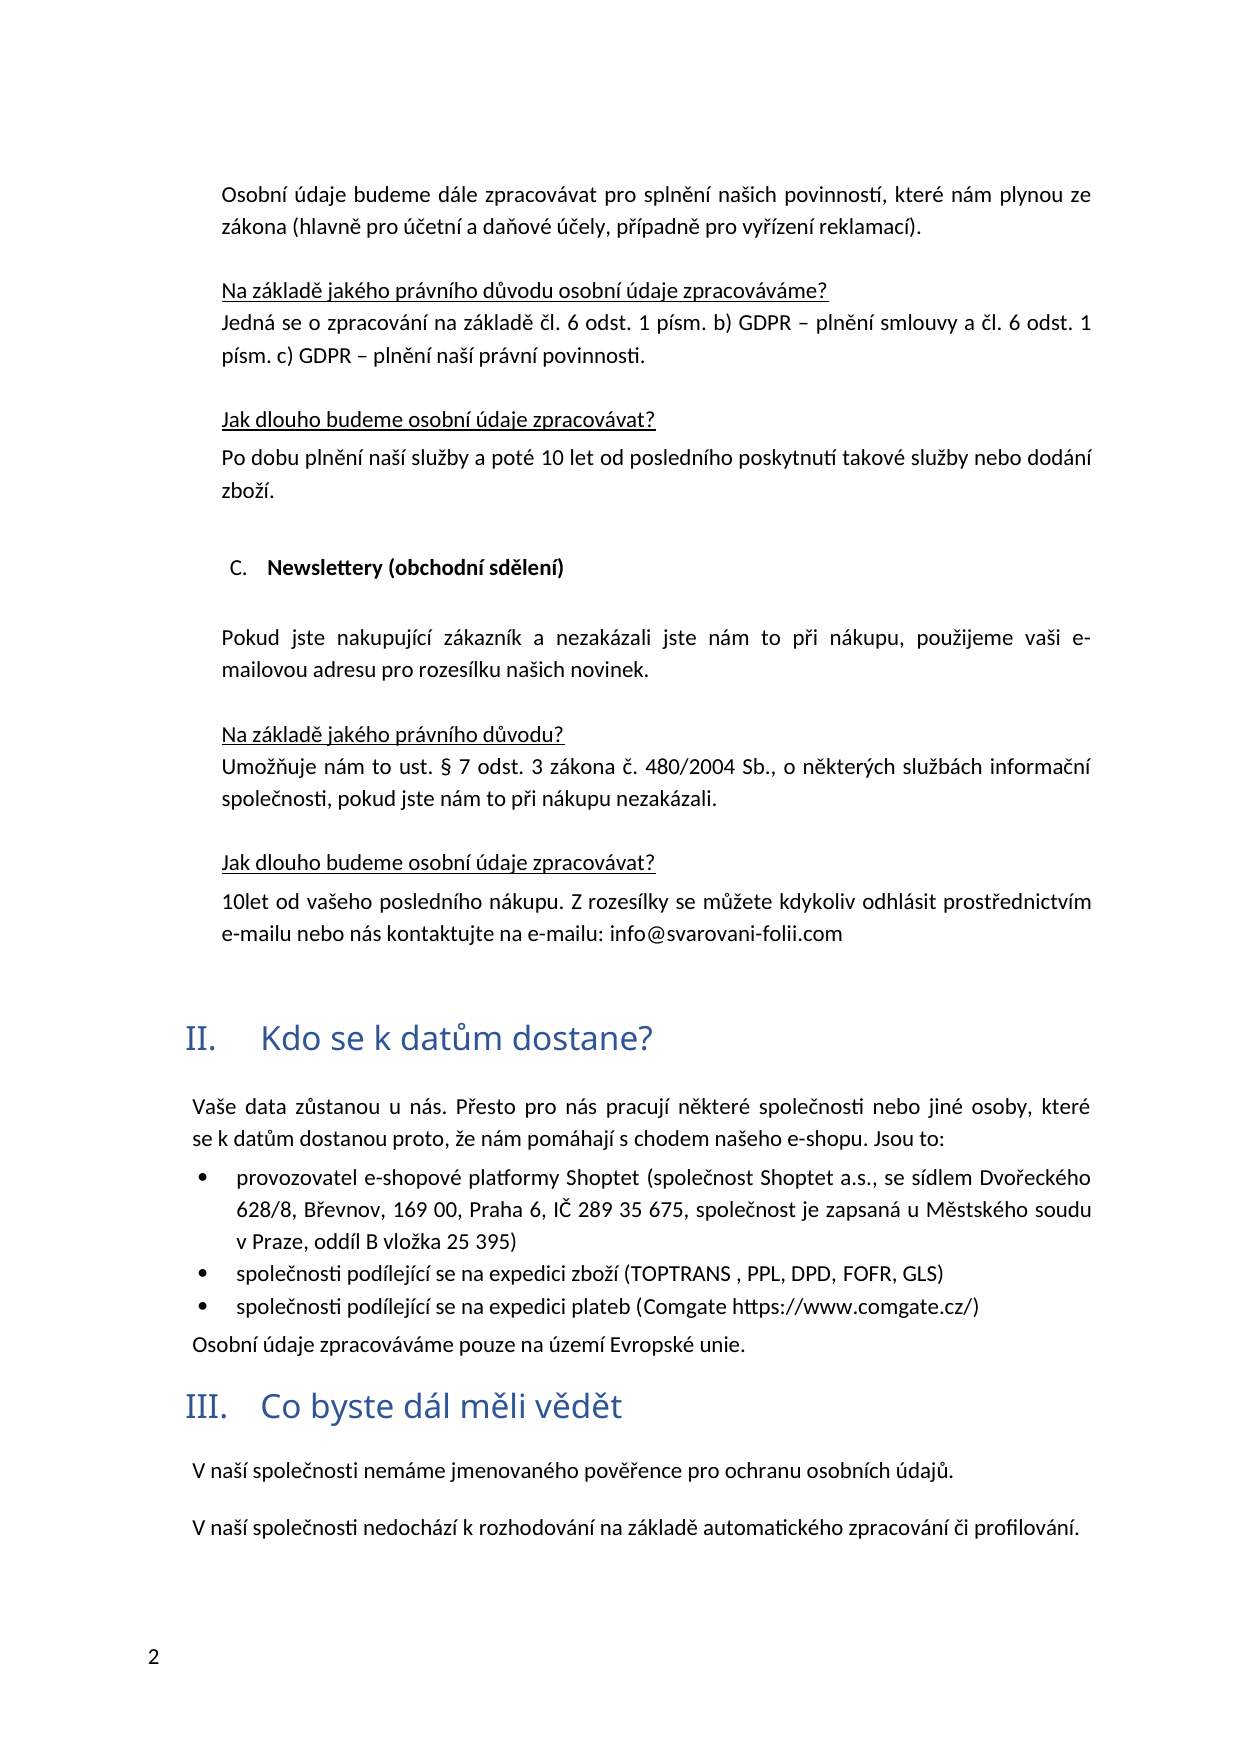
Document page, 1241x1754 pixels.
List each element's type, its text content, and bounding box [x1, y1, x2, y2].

text Pokud jste nakupující zákazník a nezakázali jste nám to při nákupu, použijeme vaši e-mailovou adresu pro rozesílku našich novinek. [221, 623, 1093, 683]
text Osobní údaje budeme dále zpracovávat pro splnění našich povinností, které nám plynou ze zákona (hlavně pro účetní a daňové účely, případně pro vyřízení reklamací). [221, 180, 1093, 240]
text Jak dlouho budeme osobní údaje zpracovávat? [148, 405, 1093, 433]
text V naší společnosti nemáme jmenovaného pověřence pro ochranu osobních údajů. [192, 1457, 1093, 1485]
text V naší společnosti nedochází k rozhodování na základě automatického zpracování či profilování. [192, 1513, 1093, 1541]
text Na základě jakého právního důvodu? [148, 720, 1093, 748]
subtitle Co byste dál měli vědět [185, 1383, 1093, 1429]
text Jedná se o zpracování na základě čl. 6 odst. 1 písm. b) GDPR – plnění smlouvy a čl. 6 odst. 1 písm. c) GDPR – plnění naší právní povinnosti. [221, 308, 1093, 369]
list společnosti podílející se na expedici plateb (Comgate https://www.comgate.cz/) [199, 1292, 1093, 1320]
subtitle Kdo se k datům dostane? [185, 1015, 1093, 1060]
list společnosti podílející se na expedici zboží (TOPTRANS , PPL, DPD, FOFR, GLS) [199, 1259, 1093, 1288]
text Vaše data zůstanou u nás. Přesto pro nás pracují některé společnosti nebo jiné osoby, které se k datům dostanou proto, že nám pomáhají s chodem našeho e-shopu. Jsou to: [192, 1092, 1093, 1153]
text Osobní údaje zpracováváme pouze na území Evropské unie. [192, 1330, 1093, 1358]
text Umožňuje nám to ust. § 7 odst. 3 zákona č. 480/2004 Sb., o některých službách informační společnosti, pokud jste nám to při nákupu nezakázali. [221, 752, 1093, 812]
text Na základě jakého právního důvodu osobní údaje zpracováváme? [148, 276, 1093, 304]
list provozovatel e-shopové platformy Shoptet (společnost Shoptet a.s., se sídlem Dvořeckého 628/8, Břevnov, 169 00, Praha 6, IČ 289 35 675, společnost je zapsaná u Městského soudu v Praze, oddíl B vložka 25 395) [199, 1163, 1093, 1255]
list Newslettery (obchodní sdělení) [229, 553, 1093, 581]
list 10let od vašeho posledního nákupu. Z rozesílky se můžete kdykoliv odhlásit prostřednictvím e-mailu nebo nás kontaktujte na e-mailu: info@svarovani-folii.com [221, 887, 1093, 947]
list Po dobu plnění naší služby a poté 10 let od posledního poskytnutí takové služby nebo dodání zboží. [221, 443, 1093, 504]
text Jak dlouho budeme osobní údaje zpracovávat? [148, 848, 1093, 877]
